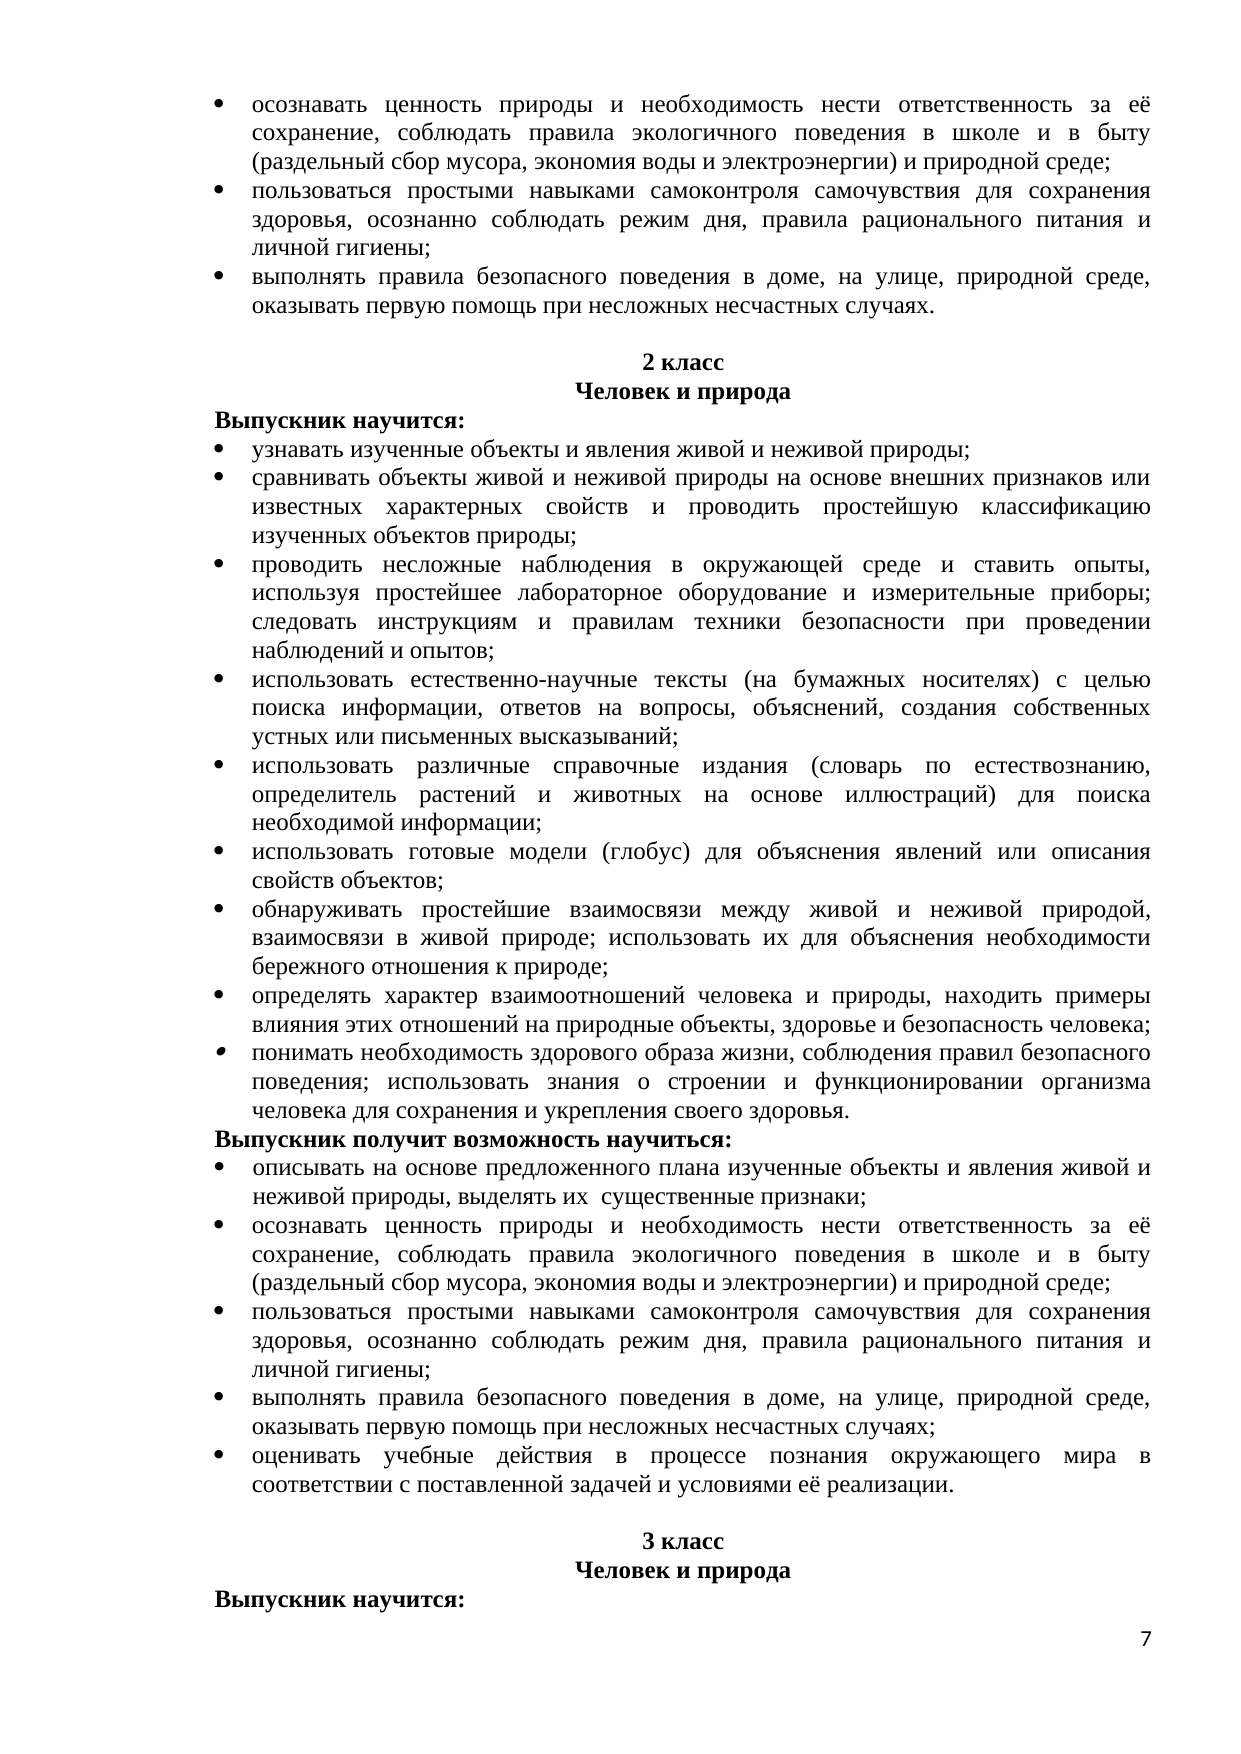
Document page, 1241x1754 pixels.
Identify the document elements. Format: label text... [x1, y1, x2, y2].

list осознавать ценность природы и необходимость нести ответственность за её сохранение, соблюдать правила экологичного поведения в школе и в быту (раздельный сбор мусора, экономия воды и электроэнергии) и природной среде; [214, 1210, 1152, 1296]
list использовать естественно-научные тексты (на бумажных носителях) с целью поиска информации, ответов на вопросы, объяснений, создания собственных устных или письменных высказываний; [214, 664, 1152, 750]
text 2 класс [214, 347, 1152, 376]
list обнаруживать простейшие взаимосвязи между живой и неживой природой, взаимосвязи в живой природе; использовать их для объяснения необходимости бережного отношения к природе; [214, 894, 1152, 980]
list проводить несложные наблюдения в окружающей среде и ставить опыты, используя простейшее лабораторное оборудование и измерительные приборы; следовать инструкциям и правилам техники безопасности при проведении наблюдений и опытов; [214, 549, 1152, 664]
text Человек и природа [214, 1555, 1152, 1584]
text Человек и природа [214, 376, 1152, 405]
list понимать необходимость здорового образа жизни, соблюдения правил безопасного поведения; использовать знания о строении и функционировании организма человека для сохранения и укрепления своего здоровья. [214, 1037, 1152, 1124]
list описывать на основе предложенного плана изученные объекты и явления живой и неживой природы, выделять их существенные признаки; [215, 1152, 1152, 1210]
list использовать различные справочные издания (словарь по естествознанию, определитель растений и животных на основе иллюстраций) для поиска необходимой информации; [214, 750, 1152, 836]
list оценивать учебные действия в процессе познания окружающего мира в соответствии с поставленной задачей и условиями её реализации. [214, 1440, 1152, 1497]
list использовать готовые модели (глобус) для объяснения явлений или описания свойств объектов; [214, 836, 1152, 894]
text Выпускник научится: [214, 1584, 1152, 1612]
list пользоваться простыми навыками самоконтроля самочувствия для сохранения здоровья, осознанно соблюдать режим дня, правила рационального питания и личной гигиены; [214, 1296, 1152, 1382]
text 3 класс [214, 1526, 1152, 1555]
list выполнять правила безопасного поведения в доме, на улице, природной среде, оказывать первую помощь при несложных несчастных случаях; [214, 1382, 1152, 1440]
text Выпускник получит возможность научиться: [214, 1124, 1152, 1152]
list узнавать изученные объекты и явления живой и неживой природы; [214, 434, 1152, 462]
list осознавать ценность природы и необходимость нести ответственность за её сохранение, соблюдать правила экологичного поведения в школе и в быту (раздельный сбор мусора, экономия воды и электроэнергии) и природной среде; [214, 89, 1152, 175]
text Выпускник научится: [214, 405, 1152, 434]
list выполнять правила безопасного поведения в доме, на улице, природной среде, оказывать первую помощь при несложных несчастных случаях. [214, 261, 1152, 319]
list определять характер взаимоотношений человека и природы, находить примеры влияния этих отношений на природные объекты, здоровье и безопасность человека; [214, 980, 1152, 1037]
list пользоваться простыми навыками самоконтроля самочувствия для сохранения здоровья, осознанно соблюдать режим дня, правила рационального питания и личной гигиены; [214, 175, 1152, 261]
